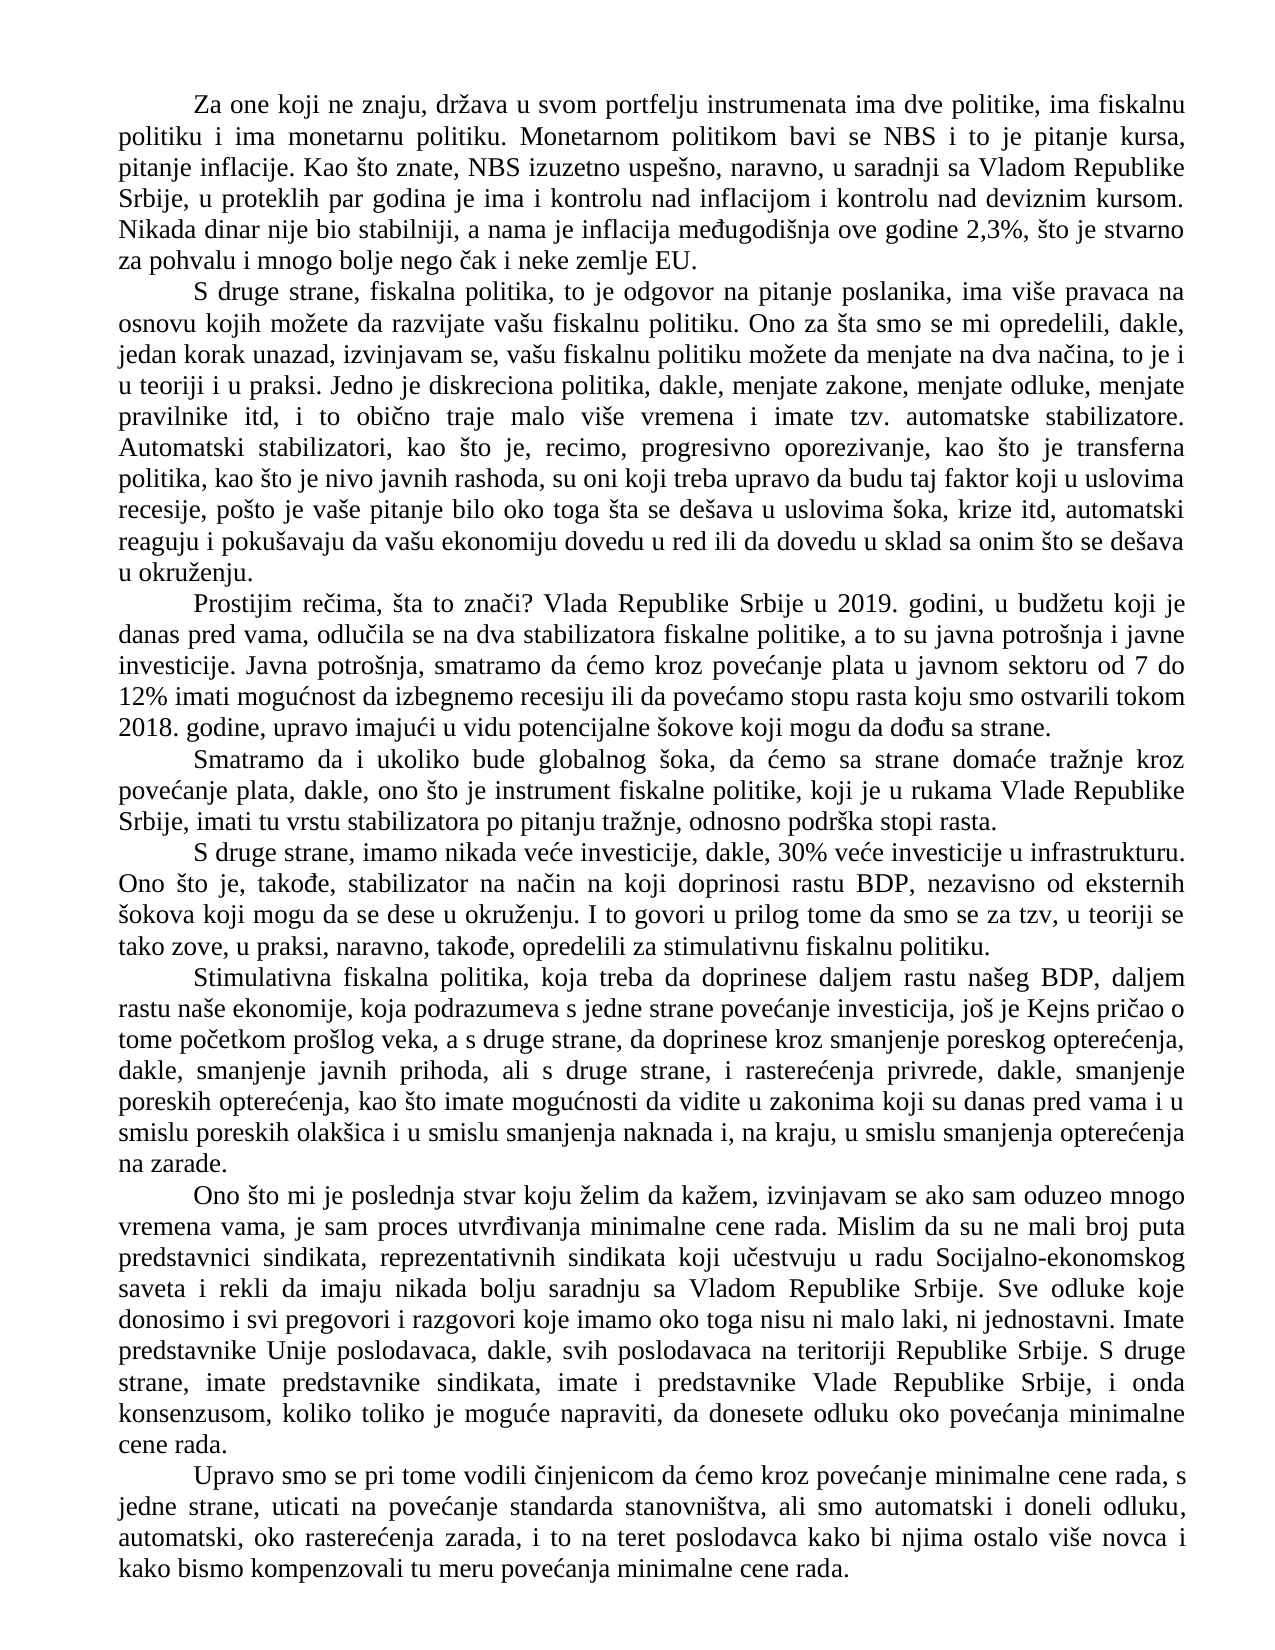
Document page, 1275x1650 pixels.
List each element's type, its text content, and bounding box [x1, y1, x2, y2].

text S druge strane, fiskalna politika, to je odgovor na pitanje poslanika, ima više pravaca na osnovu kojih možete da razvijate vašu fiskalnu politiku. Ono za šta smo se mi opredelili, dakle, jedan korak unazad, izvinjavam se, vašu fiskalnu politiku možete da menjate na dva načina, to je i u teoriji i u praksi. Jedno je diskreciona politika, dakle, menjate zakone, menjate odluke, menjate pravilnike itd, i to obično traje malo više vremena i imate tzv. automatske stabilizatore. Automatski stabilizatori, kao što je, recimo, progresivno oporezivanje, kao što je transferna politika, kao što je nivo javnih rashoda, su oni koji treba upravo da budu taj faktor koji u uslovima recesije, pošto je vaše pitanje bilo oko toga šta se dešava u uslovima šoka, krize itd, automatski reaguju i pokušavaju da vašu ekonomiju dovedu u red ili da dovedu u sklad sa onim što se dešava u okruženju. [118, 276, 1186, 587]
text Prostijim rečima, šta to znači? Vlada Republike Srbije u 2019. godini, u budžetu koji je danas pred vama, odlučila se na dva stabilizatora fiskalne politike, a to su javna potrošnja i javne investicije. Javna potrošnja, smatramo da ćemo kroz povećanje plata u javnom sektoru od 7 do 12% imati mogućnost da izbegnemo recesiju ili da povećamo stopu rasta koju smo ostvarili tokom 2018. godine, upravo imajući u vidu potencijalne šokove koji mogu da dođu sa strane. [118, 587, 1186, 743]
text Ono što mi je poslednja stvar koju želim da kažem, izvinjavam se ako sam oduzeo mnogo vremena vama, je sam proces utvrđivanja minimalne cene rada. Mislim da su ne mali broj puta predstavnici sindikata, reprezentativnih sindikata koji učestvuju u radu Socijalno-ekonomskog saveta i rekli da imaju nikada bolju saradnju sa Vladom Republike Srbije. Sve odluke koje donosimo i svi pregovori i razgovori koje imamo oko toga nisu ni malo laki, ni jednostavni. Imate predstavnike Unije poslodavaca, dakle, svih poslodavaca na teritoriji Republike Srbije. S druge strane, imate predstavnike sindikata, imate i predstavnike Vlade Republike Srbije, i onda konsenzusom, koliko toliko je moguće napraviti, da donesete odluku oko povećanja minimalne cene rada. [118, 1179, 1186, 1459]
text S druge strane, imamo nikada veće investicije, dakle, 30% veće investicije u infrastrukturu. Ono što je, takođe, stabilizator na način na koji doprinosi rastu BDP, nezavisno od eksternih šokova koji mogu da se dese u okruženju. I to govori u prilog tome da smo se za tzv, u teoriji se tako zove, u praksi, naravno, takođe, opredelili za stimulativnu fiskalnu politiku. [118, 836, 1186, 961]
text Upravo smo se pri tome vodili činjenicom da ćemo kroz povećanje minimalne cene rada, s jedne strane, uticati na povećanje standarda stanovništva, ali smo automatski i doneli odluku, automatski, oko rasterećenja zarada, i to na teret poslodavca kako bi njima ostalo više novca i kako bismo kompenzovali tu meru povećanja minimalne cene rada. [118, 1459, 1186, 1584]
text Smatramo da i ukoliko bude globalnog šoka, da ćemo sa strane domaće tražnje kroz povećanje plata, dakle, ono što je instrument fiskalne politike, koji je u rukama Vlade Republike Srbije, imati tu vrstu stabilizatora po pitanju tražnje, odnosno podrška stopi rasta. [118, 743, 1186, 836]
text Za one koji ne znaju, država u svom portfelju instrumenata ima dve politike, ima fiskalnu politiku i ima monetarnu politiku. Monetarnom politikom bavi se NBS i to je pitanje kursa, pitanje inflacije. Kao što znate, NBS izuzetno uspešno, naravno, u saradnji sa Vladom Republike Srbije, u proteklih par godina je ima i kontrolu nad inflacijom i kontrolu nad deviznim kursom. Nikada dinar nije bio stabilniji, a nama je inflacija međugodišnja ove godine 2,3%, što je stvarno za pohvalu i mnogo bolje nego čak i neke zemlje EU. [118, 89, 1186, 276]
text Stimulativna fiskalna politika, koja treba da doprinese daljem rastu našeg BDP, daljem rastu naše ekonomije, koja podrazumeva s jedne strane povećanje investicija, još je Kejns pričao o tome početkom prošlog veka, a s druge strane, da doprinese kroz smanjenje poreskog opterećenja, dakle, smanjenje javnih prihoda, ali s druge strane, i rasterećenja privrede, dakle, smanjenje poreskih opterećenja, kao što imate mogućnosti da vidite u zakonima koji su danas pred vama i u smislu poreskih olakšica i u smislu smanjenja naknada i, na kraju, u smislu smanjenja opterećenja na zarade. [118, 961, 1186, 1179]
